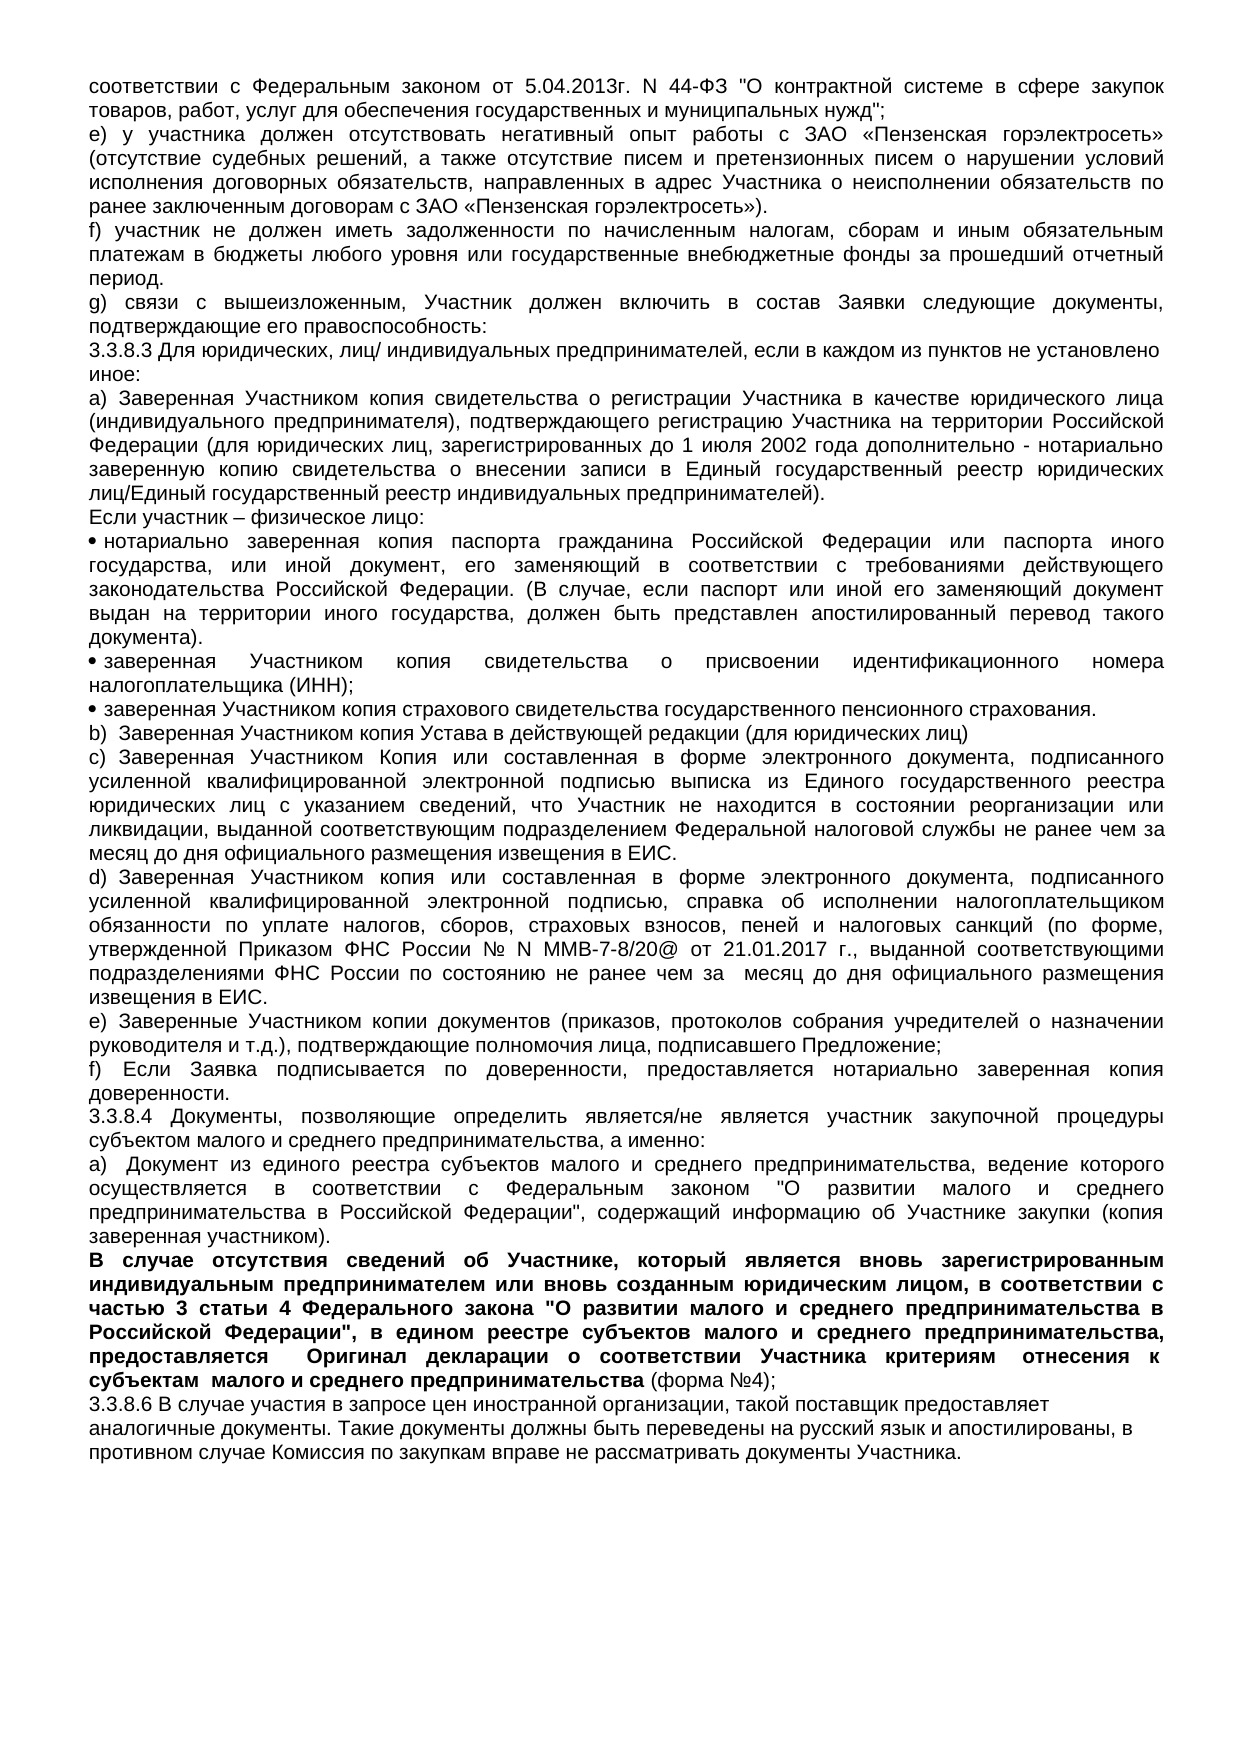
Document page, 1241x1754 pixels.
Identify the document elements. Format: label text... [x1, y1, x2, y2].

list заверенная Участником копия страхового свидетельства государственного пенсионного страхования. [89, 697, 1165, 721]
text 3.3.8.6 В случае участия в запросе цен иностранной организации, такой поставщик предоставляет аналогичные документы. Такие документы должны быть переведены на русский язык и апостилированы, в противном случае Комиссия по закупкам вправе не рассматривать документы Участника. [89, 1392, 1165, 1464]
list Заверенная Участником копия Устава в действующей редакции (для юридических лиц) [89, 721, 1165, 745]
text 3.3.8.3 Для юридических, лиц/ индивидуальных предпринимателей, если в каждом из пунктов не установлено иное: [89, 337, 1165, 385]
list g) связи с вышеизложенным, Участник должен включить в состав Заявки следующие документы, подтверждающие его правоспособность: [89, 289, 1165, 337]
list Если Заявка подписывается по доверенности, предоставляется нотариально заверенная копия доверенности. [89, 1056, 1165, 1104]
list Документ из единого реестра субъектов малого и среднего предпринимательства, ведение которого осуществляется в соответствии с Федеральным законом "О развитии малого и среднего предпринимательства в Российской Федерации", содержащий информацию об Участнике закупки (копия заверенная участником). [89, 1152, 1165, 1248]
list Заверенная Участником копия или составленная в форме электронного документа, подписанного усиленной квалифицированной электронной подписью, справка об исполнении налогоплательщиком обязанности по уплате налогов, сборов, страховых взносов, пеней и налоговых санкций (по форме, утвержденной Приказом ФНС России № N ММВ-7-8/20@ от 21.01.2017 г., выданной соответствующими подразделениями ФНС России по состоянию не ранее чем за месяц до дня официального размещения извещения в ЕИС. [89, 865, 1165, 1008]
text f) участник не должен иметь задолженности по начисленным налогам, сборам и иным обязательным платежам в бюджеты любого уровня или государственные внебюджетные фонды за прошедший отчетный период. [89, 218, 1165, 289]
list Заверенная Участником Копия или составленная в форме электронного документа, подписанного усиленной квалифицированной электронной подписью выписка из Единого государственного реестра юридических лиц с указанием сведений, что Участник не находится в состоянии реорганизации или ликвидации, выданной соответствующим подразделением Федеральной налоговой службы не ранее чем за месяц до дня официального размещения извещения в ЕИС. [89, 745, 1165, 865]
list нотариально заверенная копия паспорта гражданина Российской Федерации или паспорта иного государства, или иной документ, его заменяющий в соответствии с требованиями действующего законодательства Российской Федерации. (В случае, если паспорт или иной его заменяющий документ выдан на территории иного государства, должен быть представлен апостилированный перевод такого документа). [89, 529, 1165, 649]
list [89, 74, 1165, 122]
text 3.3.8.4 Документы, позволяющие определить является/не является участник закупочной процедуры субъектом малого и среднего предпринимательства, а именно: [89, 1104, 1165, 1152]
list заверенная Участником копия свидетельства о присвоении идентификационного номера налогоплательщика (ИНН); [89, 649, 1165, 697]
text В случае отсутствия сведений об Участнике, который является вновь зарегистрированным индивидуальным предпринимателем или вновь созданным юридическим лицом, в соответствии с частью 3 статьи 4 Федерального закона "О развитии малого и среднего предпринимательства в Российской Федерации", в едином реестре субъектов малого и среднего предпринимательства, предоставляется Оригинал декларации о соответствии Участника критериям отнесения к субъектам малого и среднего предпринимательства (форма №4); [89, 1248, 1165, 1392]
list e) у участника должен отсутствовать негативный опыт работы с ЗАО «Пензенская горэлектросеть» (отсутствие судебных решений, а также отсутствие писем и претензионных писем о нарушении условий исполнения договорных обязательств, направленных в адрес Участника о неисполнении обязательств по ранее заключенным договорам с ЗАО «Пензенская горэлектросеть»). [89, 122, 1165, 218]
text Если участник – физическое лицо: [89, 505, 1165, 529]
list Заверенные Участником копии документов (приказов, протоколов собрания учредителей о назначении руководителя и т.д.), подтверждающие полномочия лица, подписавшего Предложение; [89, 1008, 1165, 1056]
list Заверенная Участником копия свидетельства о регистрации Участника в качестве юридического лица (индивидуального предпринимателя), подтверждающего регистрацию Участника на территории Российской Федерации (для юридических лиц, зарегистрированных до 1 июля 2002 года дополнительно - нотариально заверенную копию свидетельства о внесении записи в Единый государственный реестр юридических лиц/Единый государственный реестр индивидуальных предпринимателей). [89, 385, 1165, 505]
